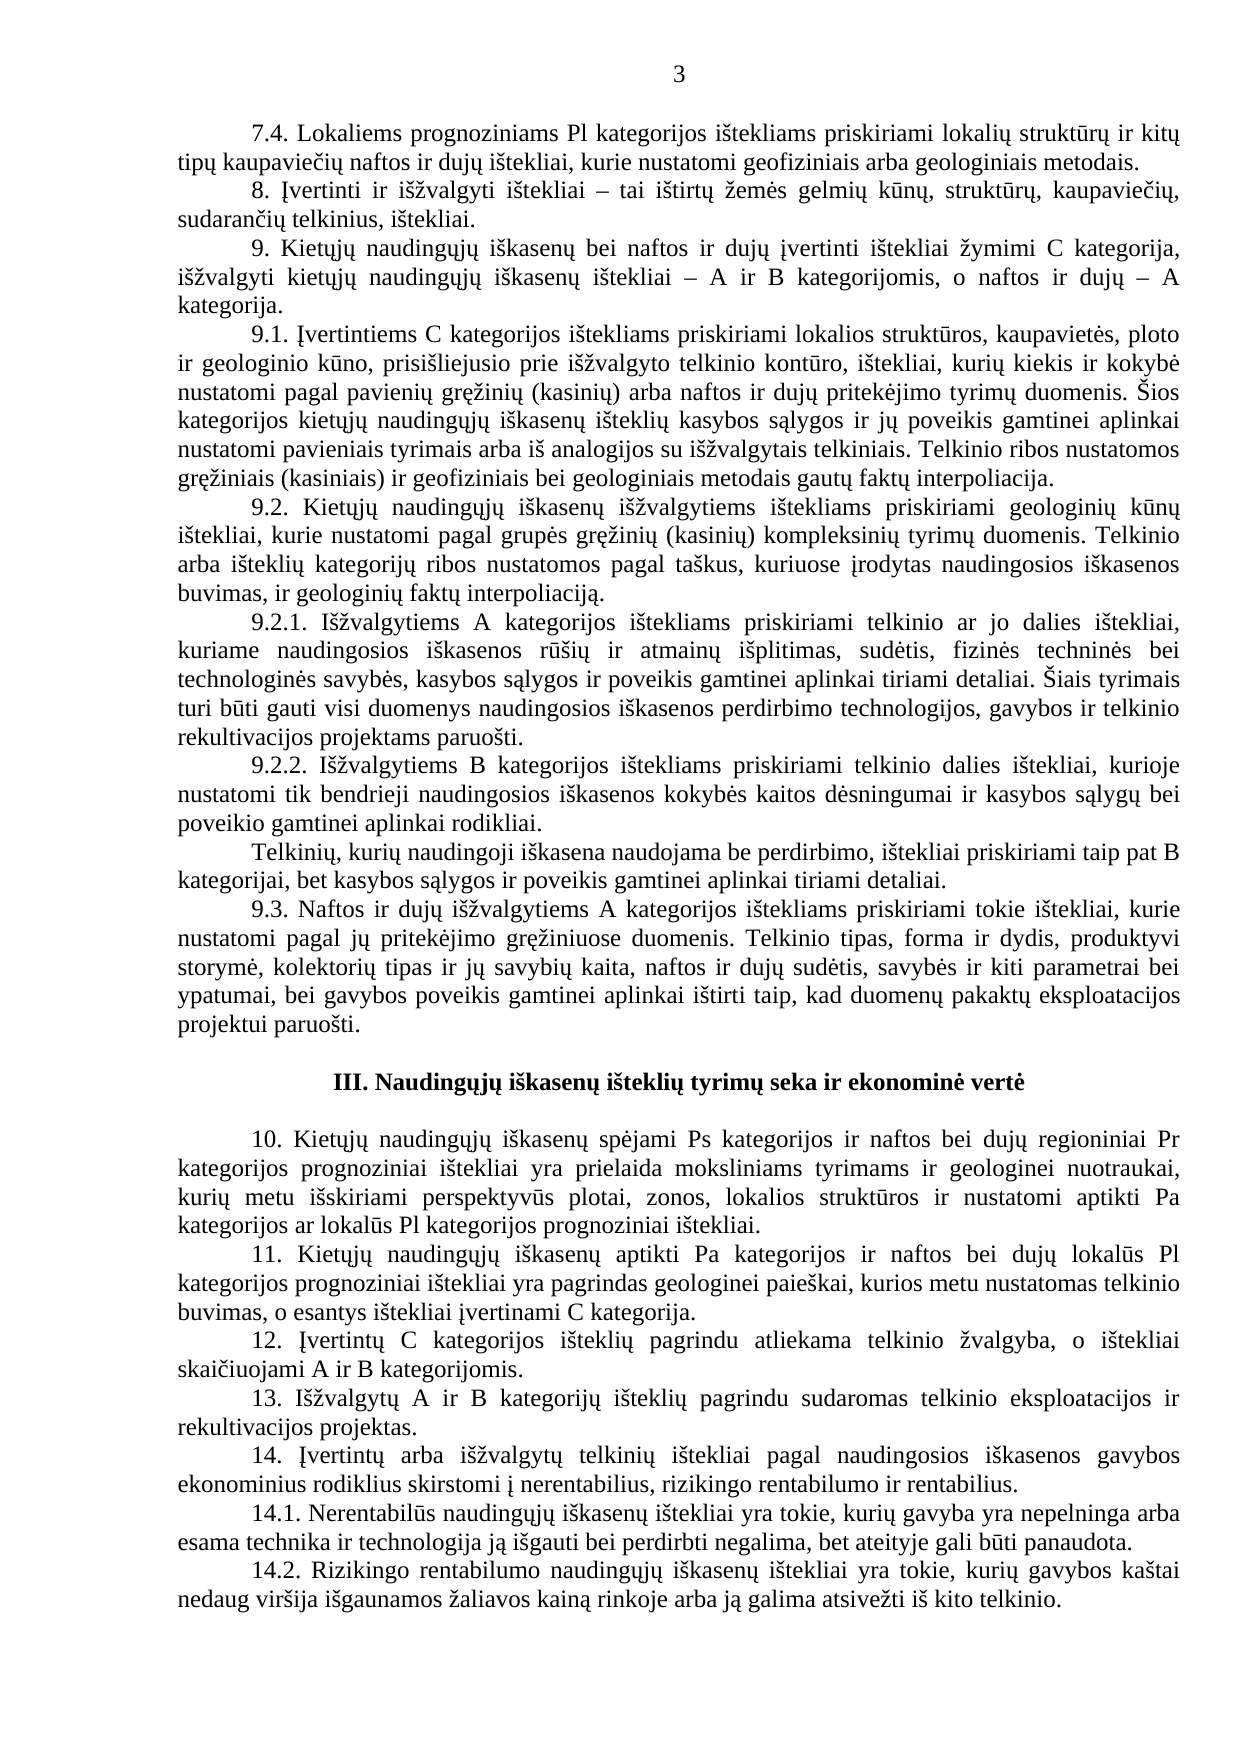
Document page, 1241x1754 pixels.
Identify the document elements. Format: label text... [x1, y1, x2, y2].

text 14. Įvertintų arba išžvalgytų telkinių ištekliai pagal naudingosios iškasenos gavybos ekonominius rodiklius skirstomi į nerentabilius, rizikingo rentabilumo ir rentabilius. [177, 1441, 1181, 1498]
text 9.2.1. Išžvalgytiems A kategorijos ištekliams priskiriami telkinio ar jo dalies ištekliai, kuriame naudingosios iškasenos rūšių ir atmainų išplitimas, sudėtis, fizinės techninės bei technologinės savybės, kasybos sąlygos ir poveikis gamtinei aplinkai tiriami detaliai. Šiais tyrimais turi būti gauti visi duomenys naudingosios iškasenos perdirbimo technologijos, gavybos ir telkinio rekultivacijos projektams paruošti. [177, 607, 1181, 751]
text Telkinių, kurių naudingoji iškasena naudojama be perdirbimo, ištekliai priskiriami taip pat B kategorijai, bet kasybos sąlygos ir poveikis gamtinei aplinkai tiriami detaliai. [177, 837, 1181, 894]
text 14.2. Rizikingo rentabilumo naudingųjų iškasenų ištekliai yra tokie, kurių gavybos kaštai nedaug viršija išgaunamos žaliavos kainą rinkoje arba ją galima atsivežti iš kito telkinio. [177, 1556, 1181, 1613]
text 12. Įvertintų C kategorijos išteklių pagrindu atliekama telkinio žvalgyba, o ištekliai skaičiuojami A ir B kategorijomis. [177, 1326, 1181, 1383]
text 7.4. Lokaliems prognoziniams Pl kategorijos ištekliams priskiriami lokalių struktūrų ir kitų tipų kaupaviečių naftos ir dujų ištekliai, kurie nustatomi geofiziniais arba geologiniais metodais. [177, 118, 1181, 176]
text 9.3. Naftos ir dujų išžvalgytiems A kategorijos ištekliams priskiriami tokie ištekliai, kurie nustatomi pagal jų pritekėjimo gręžiniuose duomenis. Telkinio tipas, forma ir dydis, produktyvi storymė, kolektorių tipas ir jų savybių kaita, naftos ir dujų sudėtis, savybės ir kiti parametrai bei ypatumai, bei gavybos poveikis gamtinei aplinkai ištirti taip, kad duomenų pakaktų eksploatacijos projektui paruošti. [177, 894, 1181, 1038]
text 9.2. Kietųjų naudingųjų iškasenų išžvalgytiems ištekliams priskiriami geologinių kūnų ištekliai, kurie nustatomi pagal grupės gręžinių (kasinių) kompleksinių tyrimų duomenis. Telkinio arba išteklių kategorijų ribos nustatomos pagal taškus, kuriuose įrodytas naudingosios iškasenos buvimas, ir geologinių faktų interpoliaciją. [177, 492, 1181, 607]
text 8. Įvertinti ir išžvalgyti ištekliai – tai ištirtų žemės gelmių kūnų, struktūrų, kaupaviečių, sudarančių telkinius, ištekliai. [177, 176, 1181, 233]
text 9. Kietųjų naudingųjų iškasenų bei naftos ir dujų įvertinti ištekliai žymimi C kategorija, išžvalgyti kietųjų naudingųjų iškasenų ištekliai – A ir B kategorijomis, o naftos ir dujų – A kategorija. [177, 233, 1181, 319]
text 13. Išžvalgytų A ir B kategorijų išteklių pagrindu sudaromas telkinio eksploatacijos ir rekultivacijos projektas. [177, 1383, 1181, 1441]
text III. Naudingųjų iškasenų išteklių tyrimų seka ir ekonominė vertė [177, 1067, 1181, 1096]
text 11. Kietųjų naudingųjų iškasenų aptikti Pa kategorijos ir naftos bei dujų lokalūs Pl kategorijos prognoziniai ištekliai yra pagrindas geologinei paieškai, kurios metu nustatomas telkinio buvimas, o esantys ištekliai įvertinami C kategorija. [177, 1239, 1181, 1326]
text 9.1. Įvertintiems C kategorijos ištekliams priskiriami lokalios struktūros, kaupavietės, ploto ir geologinio kūno, prisišliejusio prie išžvalgyto telkinio kontūro, ištekliai, kurių kiekis ir kokybė nustatomi pagal pavienių gręžinių (kasinių) arba naftos ir dujų pritekėjimo tyrimų duomenis. Šios kategorijos kietųjų naudingųjų iškasenų išteklių kasybos sąlygos ir jų poveikis gamtinei aplinkai nustatomi pavieniais tyrimais arba iš analogijos su išžvalgytais telkiniais. Telkinio ribos nustatomos gręžiniais (kasiniais) ir geofiziniais bei geologiniais metodais gautų faktų interpoliacija. [177, 319, 1181, 492]
text 14.1. Nerentabilūs naudingųjų iškasenų ištekliai yra tokie, kurių gavyba yra nepelninga arba esama technika ir technologija ją išgauti bei perdirbti negalima, bet ateityje gali būti panaudota. [177, 1498, 1181, 1556]
text 10. Kietųjų naudingųjų iškasenų spėjami Ps kategorijos ir naftos bei dujų regioniniai Pr kategorijos prognoziniai ištekliai yra prielaida moksliniams tyrimams ir geologinei nuotraukai, kurių metu išskiriami perspektyvūs plotai, zonos, lokalios struktūros ir nustatomi aptikti Pa kategorijos ar lokalūs Pl kategorijos prognoziniai ištekliai. [177, 1124, 1181, 1239]
text 9.2.2. Išžvalgytiems B kategorijos ištekliams priskiriami telkinio dalies ištekliai, kurioje nustatomi tik bendrieji naudingosios iškasenos kokybės kaitos dėsningumai ir kasybos sąlygų bei poveikio gamtinei aplinkai rodikliai. [177, 751, 1181, 837]
